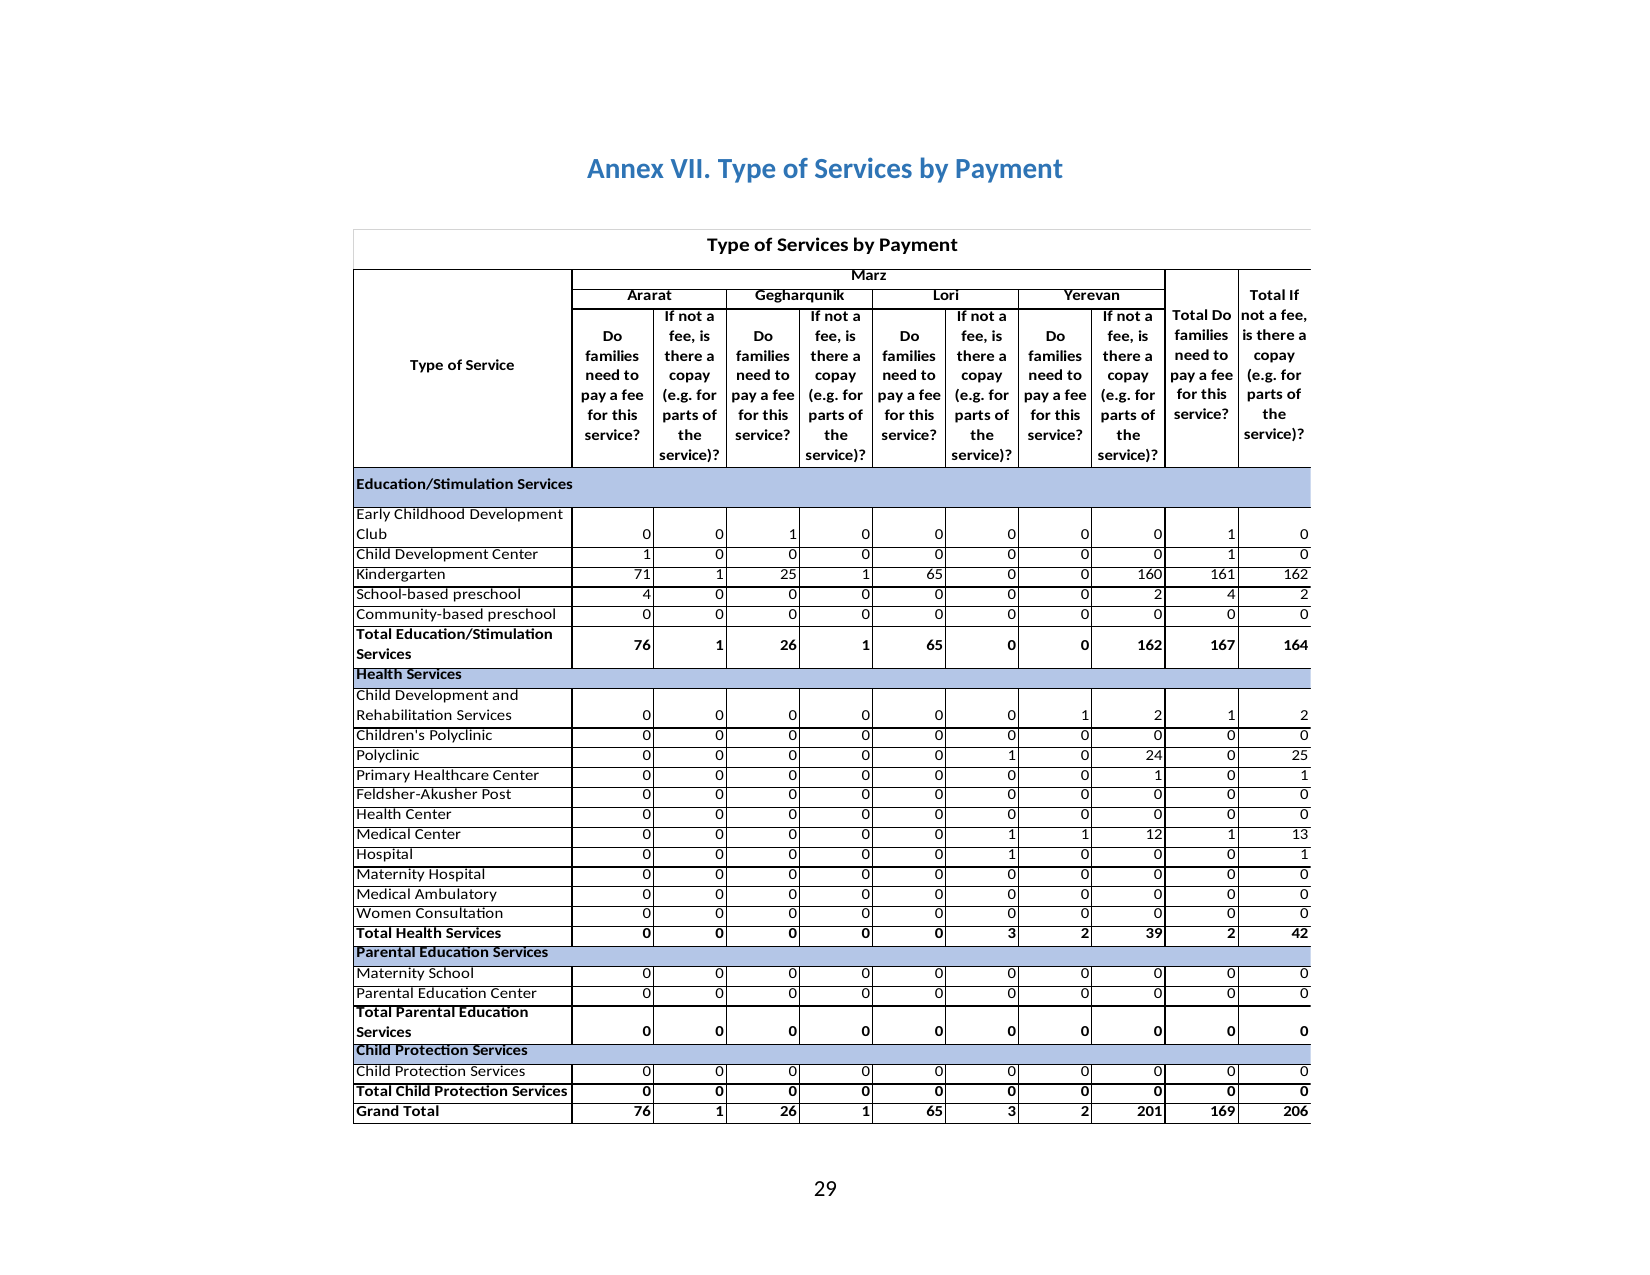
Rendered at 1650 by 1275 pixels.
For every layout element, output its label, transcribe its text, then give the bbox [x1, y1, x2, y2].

subtitle Annex VII. Type of Services by Payment [150, 150, 1500, 186]
